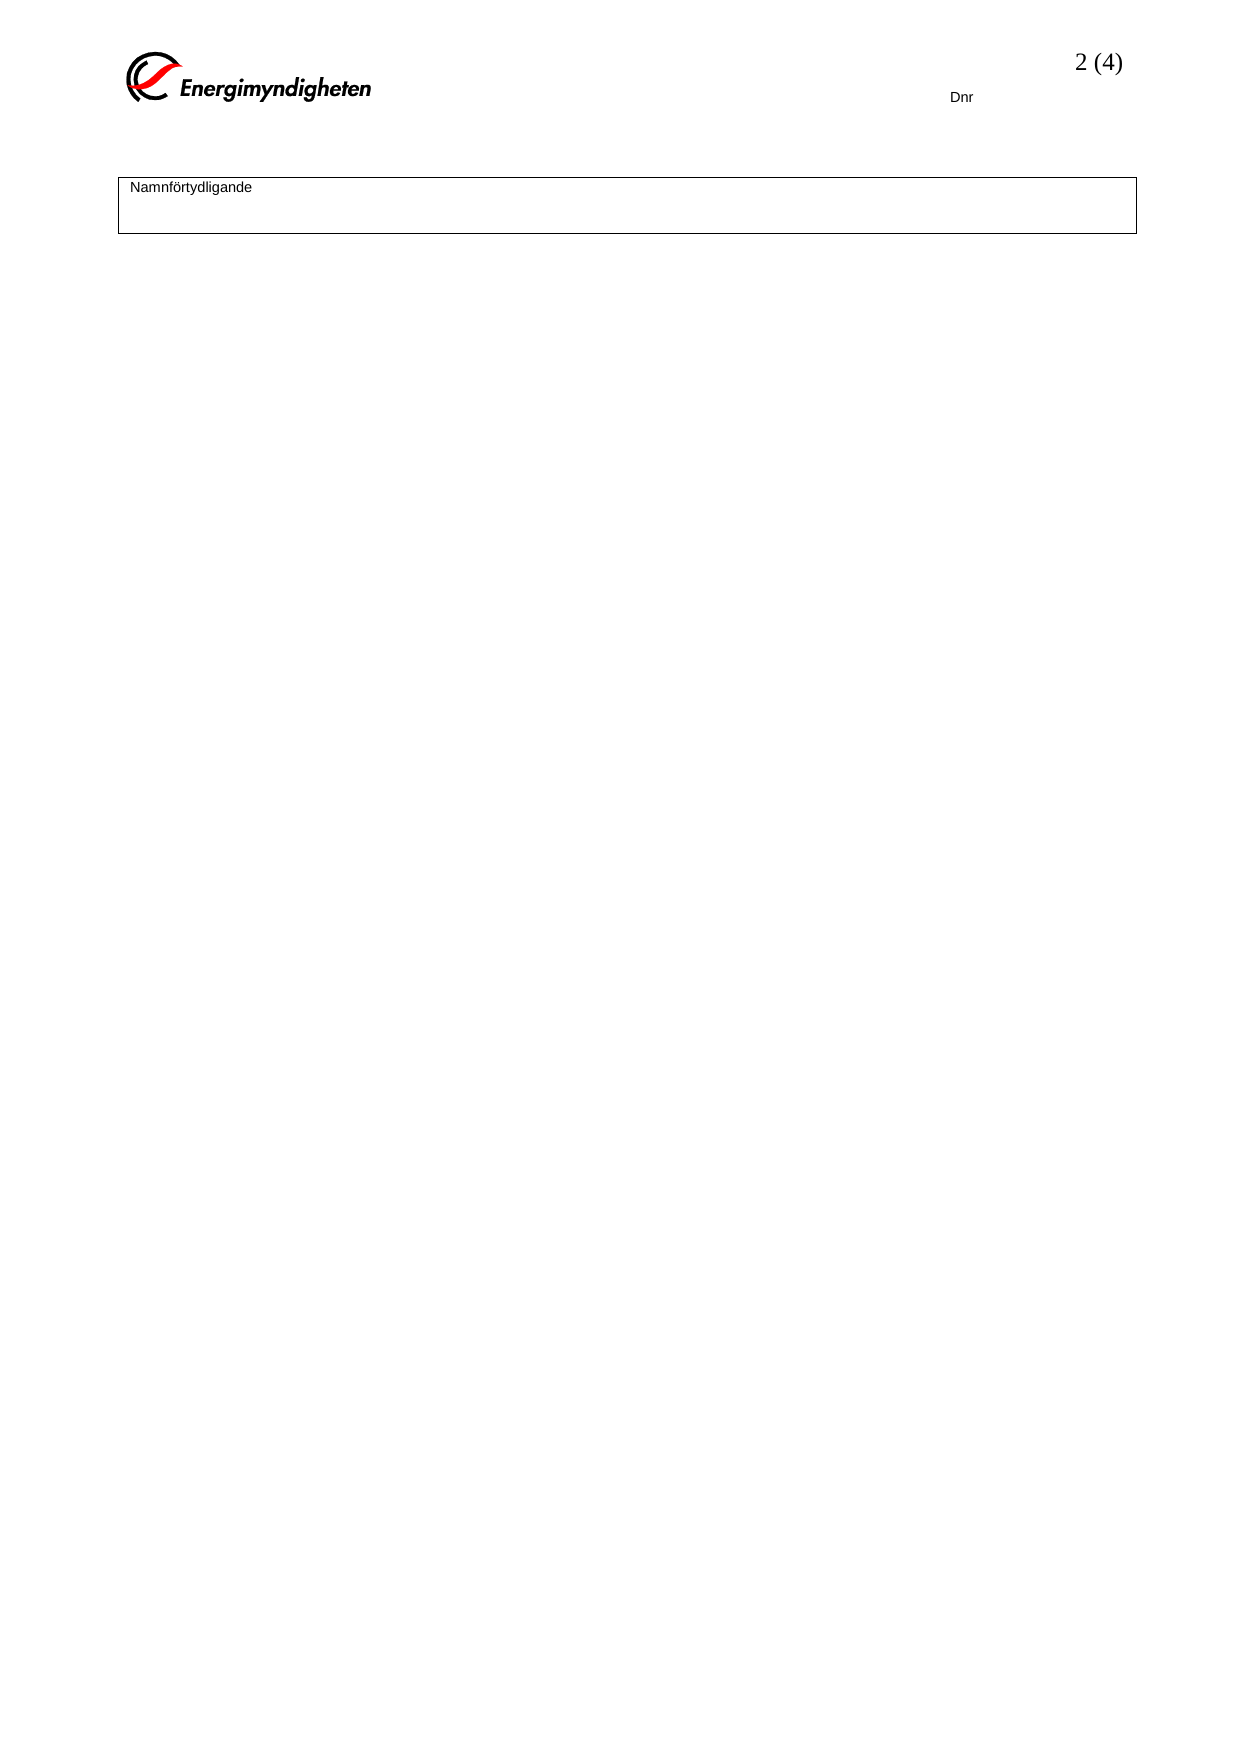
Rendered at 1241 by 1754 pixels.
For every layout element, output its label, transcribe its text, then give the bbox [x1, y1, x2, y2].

table_cell Namnförtydligande [119, 178, 1136, 203]
table_cell [119, 203, 1136, 232]
